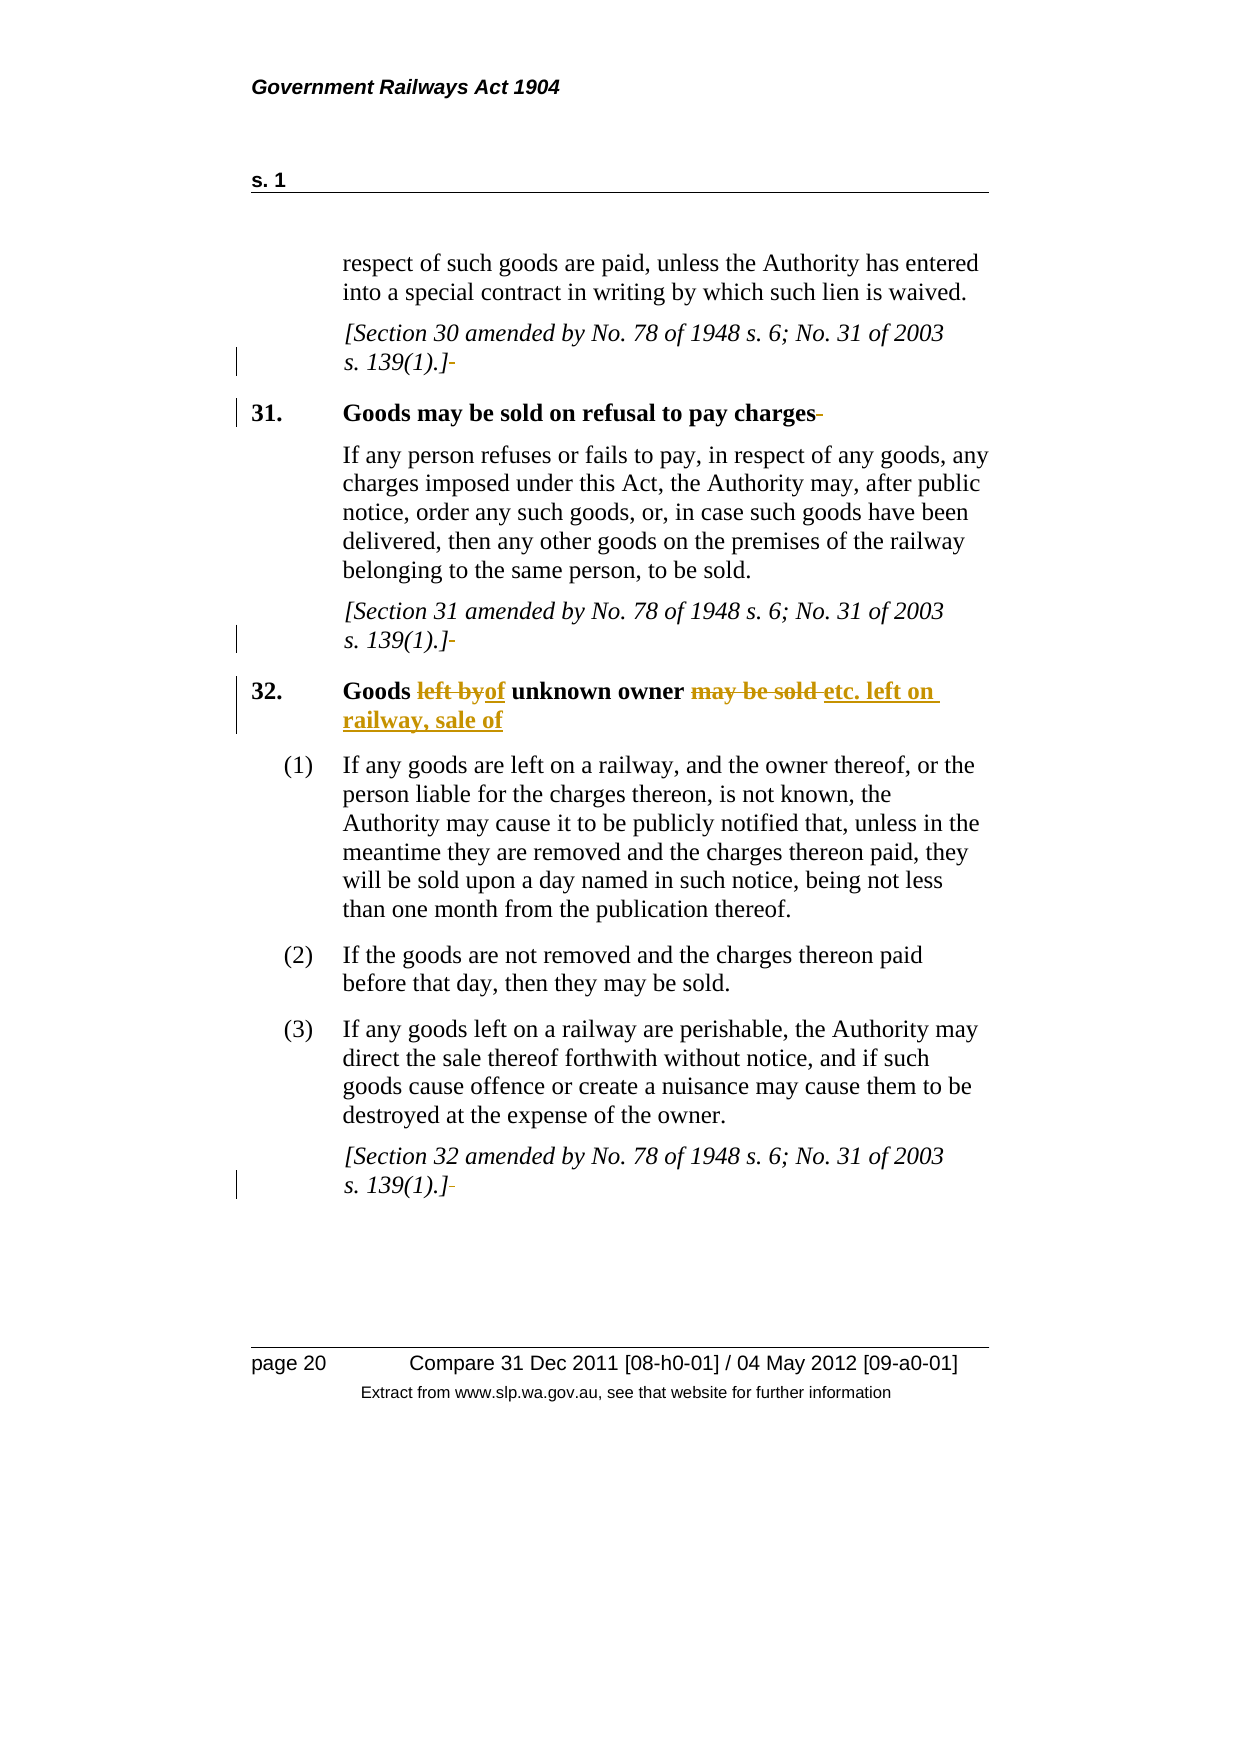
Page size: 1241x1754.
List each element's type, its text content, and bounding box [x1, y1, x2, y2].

text (2) If the goods are not removed and the charges thereon paid before that day, then they may be sold. [251, 940, 989, 997]
text If any person refuses or fails to pay, in respect of any goods, any charges imposed under this Act, the Authority may, after public notice, order any such goods, or, in case such goods have been delivered, then any other goods on the premises of the railway belonging to the same person, to be sold. [251, 440, 989, 583]
subtitle 31. Goods may be sold on refusal to pay charges [251, 398, 989, 427]
text [Section 30 amended by No. 78 of 1948 s. 6; No. 31 of 2003 s. 139(1).] [251, 318, 989, 376]
text (3) If any goods left on a railway are perishable, the Authority may direct the sale thereof forthwith without notice, and if such goods cause offence or create a nuisance may cause them to be destroyed at the expense of the owner. [251, 1014, 989, 1129]
text [Section 32 amended by No. 78 of 1948 s. 6; No. 31 of 2003 s. 139(1).] [251, 1141, 989, 1199]
text (1) If any goods are left on a railway, and the owner thereof, or the person liable for the charges thereon, is not known, the Authority may cause it to be publicly notified that, unless in the meantime they are removed and the charges thereon paid, they will be sold upon a day named in such notice, being not less than one month from the publication thereof. [251, 751, 989, 923]
text [Section 31 amended by No. 78 of 1948 s. 6; No. 31 of 2003 s. 139(1).] [251, 596, 989, 653]
subtitle 32. Goods unknown owner [251, 676, 989, 734]
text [251, 248, 989, 306]
